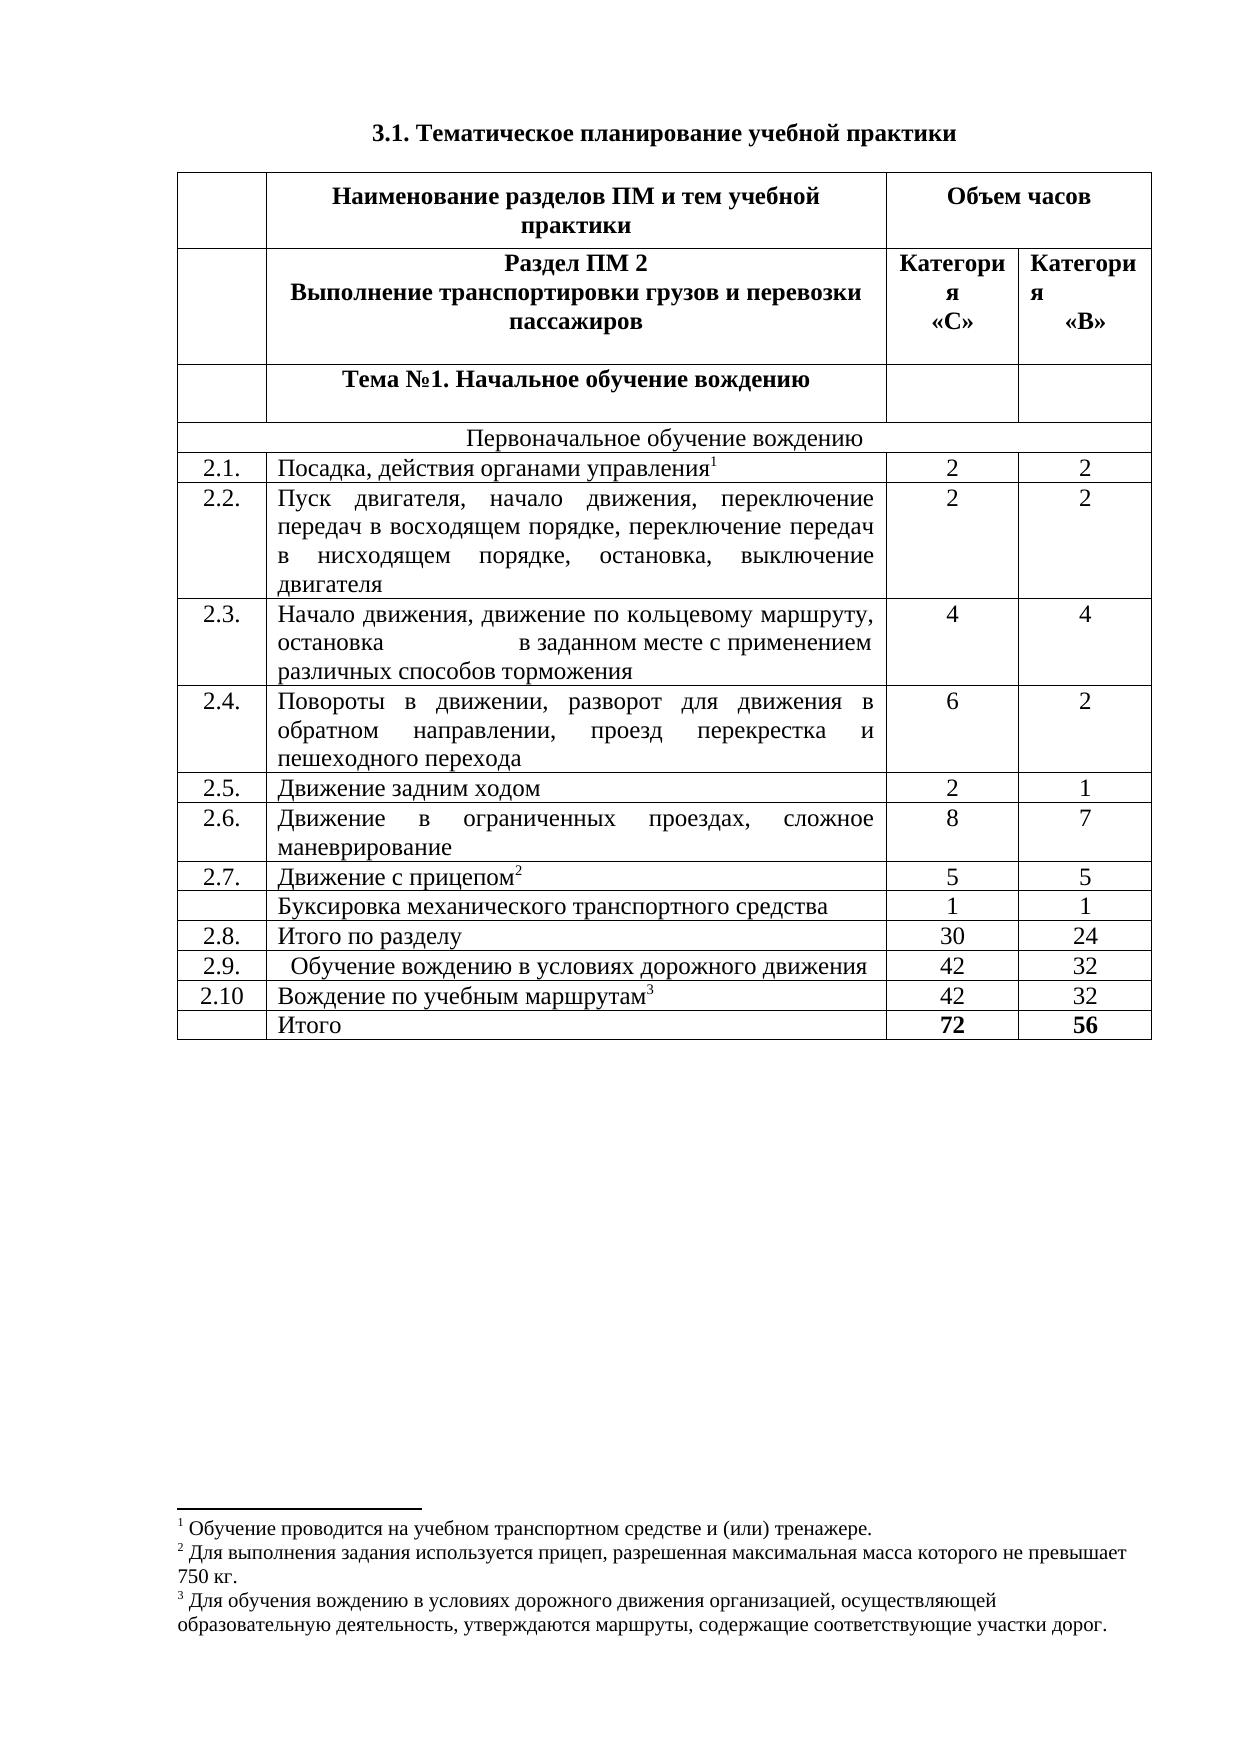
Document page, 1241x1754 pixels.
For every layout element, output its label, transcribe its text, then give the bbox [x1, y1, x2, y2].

table_cell 8 [887, 803, 1018, 861]
table_cell [178, 1011, 266, 1039]
table_cell 42 [887, 981, 1018, 1009]
table_cell Пуск двигателя, начало движения, переключение передач в восходящем порядке, переключение передач в нисходящем порядке, остановка, выключение двигателя [267, 483, 886, 598]
table_cell 72 [887, 1011, 1018, 1039]
table_cell Итого по разделу [267, 921, 886, 950]
table_cell 2.2. [178, 483, 266, 598]
table_cell 4 [1019, 599, 1151, 685]
table_cell 1 [887, 891, 1018, 920]
table_cell 1 [1019, 773, 1151, 802]
table_cell 2.1. [178, 453, 266, 482]
table_cell 2 [887, 773, 1018, 802]
table_cell 24 [1019, 921, 1151, 950]
table_cell Движение в ограниченных проездах, сложное маневрирование [267, 803, 886, 861]
table_cell 2 [1019, 686, 1151, 772]
table_cell 2.5. [178, 773, 266, 802]
table_header [178, 173, 266, 247]
table_cell 32 [1019, 981, 1151, 1009]
table_cell [178, 365, 266, 422]
table_cell [1019, 365, 1151, 422]
table_cell 7 [1019, 803, 1151, 861]
table_cell 2 [1019, 453, 1151, 482]
table_cell 2.4. [178, 686, 266, 772]
table_cell Движение с прицепом [267, 862, 886, 890]
table_header Объем часов [887, 173, 1151, 247]
table_cell 2 [1019, 483, 1151, 598]
table_cell 2.8. [178, 921, 266, 950]
table_cell Итого [267, 1011, 886, 1039]
table_cell 5 [887, 862, 1018, 890]
table_cell Категория «В» [1019, 249, 1151, 363]
table_cell Раздел ПМ 2 Выполнение транспортировки грузов и перевозки пассажиров [267, 249, 886, 363]
table_cell 2 [887, 483, 1018, 598]
table_cell Категория «С» [887, 249, 1018, 363]
text 3.1. Тематическое планирование учебной практики [177, 118, 1152, 147]
table_cell Повороты в движении, разворот для движения в обратном направлении, проезд перекрестка и пешеходного перехода [267, 686, 886, 772]
table_cell Движение задним ходом [267, 773, 886, 802]
table_cell Посадка, действия органами управления [267, 453, 886, 482]
table_header Наименование разделов ПМ и тем учебной практики [267, 173, 886, 247]
table_cell 2 [887, 453, 1018, 482]
table_cell [887, 365, 1018, 422]
table_cell 1 [1019, 891, 1151, 920]
table_cell Буксировка механического транспортного средства [267, 891, 886, 920]
table_cell 32 [1019, 951, 1151, 980]
table_cell 2.3. [178, 599, 266, 685]
table_cell Тема №1. Начальное обучение вождению [267, 365, 886, 422]
table_cell 56 [1019, 1011, 1151, 1039]
table_cell [178, 891, 266, 920]
table_cell 6 [887, 686, 1018, 772]
table_cell 2.10 [178, 981, 266, 1009]
table_cell 2.6. [178, 803, 266, 861]
table_cell Обучение вождению в условиях дорожного движения [267, 951, 886, 980]
table_cell 42 [887, 951, 1018, 980]
table_cell Начало движения, движение по кольцевому маршруту, остановка в заданном месте с применением различных способов торможения [267, 599, 886, 685]
table_cell 2.9. [178, 951, 266, 980]
table_cell 30 [887, 921, 1018, 950]
table_cell 4 [887, 599, 1018, 685]
table_cell Вождение по учебным маршрутам [267, 981, 886, 1009]
table_cell 2.7. [178, 862, 266, 890]
table_cell Первоначальное обучение вождению [178, 423, 1151, 452]
table_cell 5 [1019, 862, 1151, 890]
table_cell [178, 249, 266, 363]
